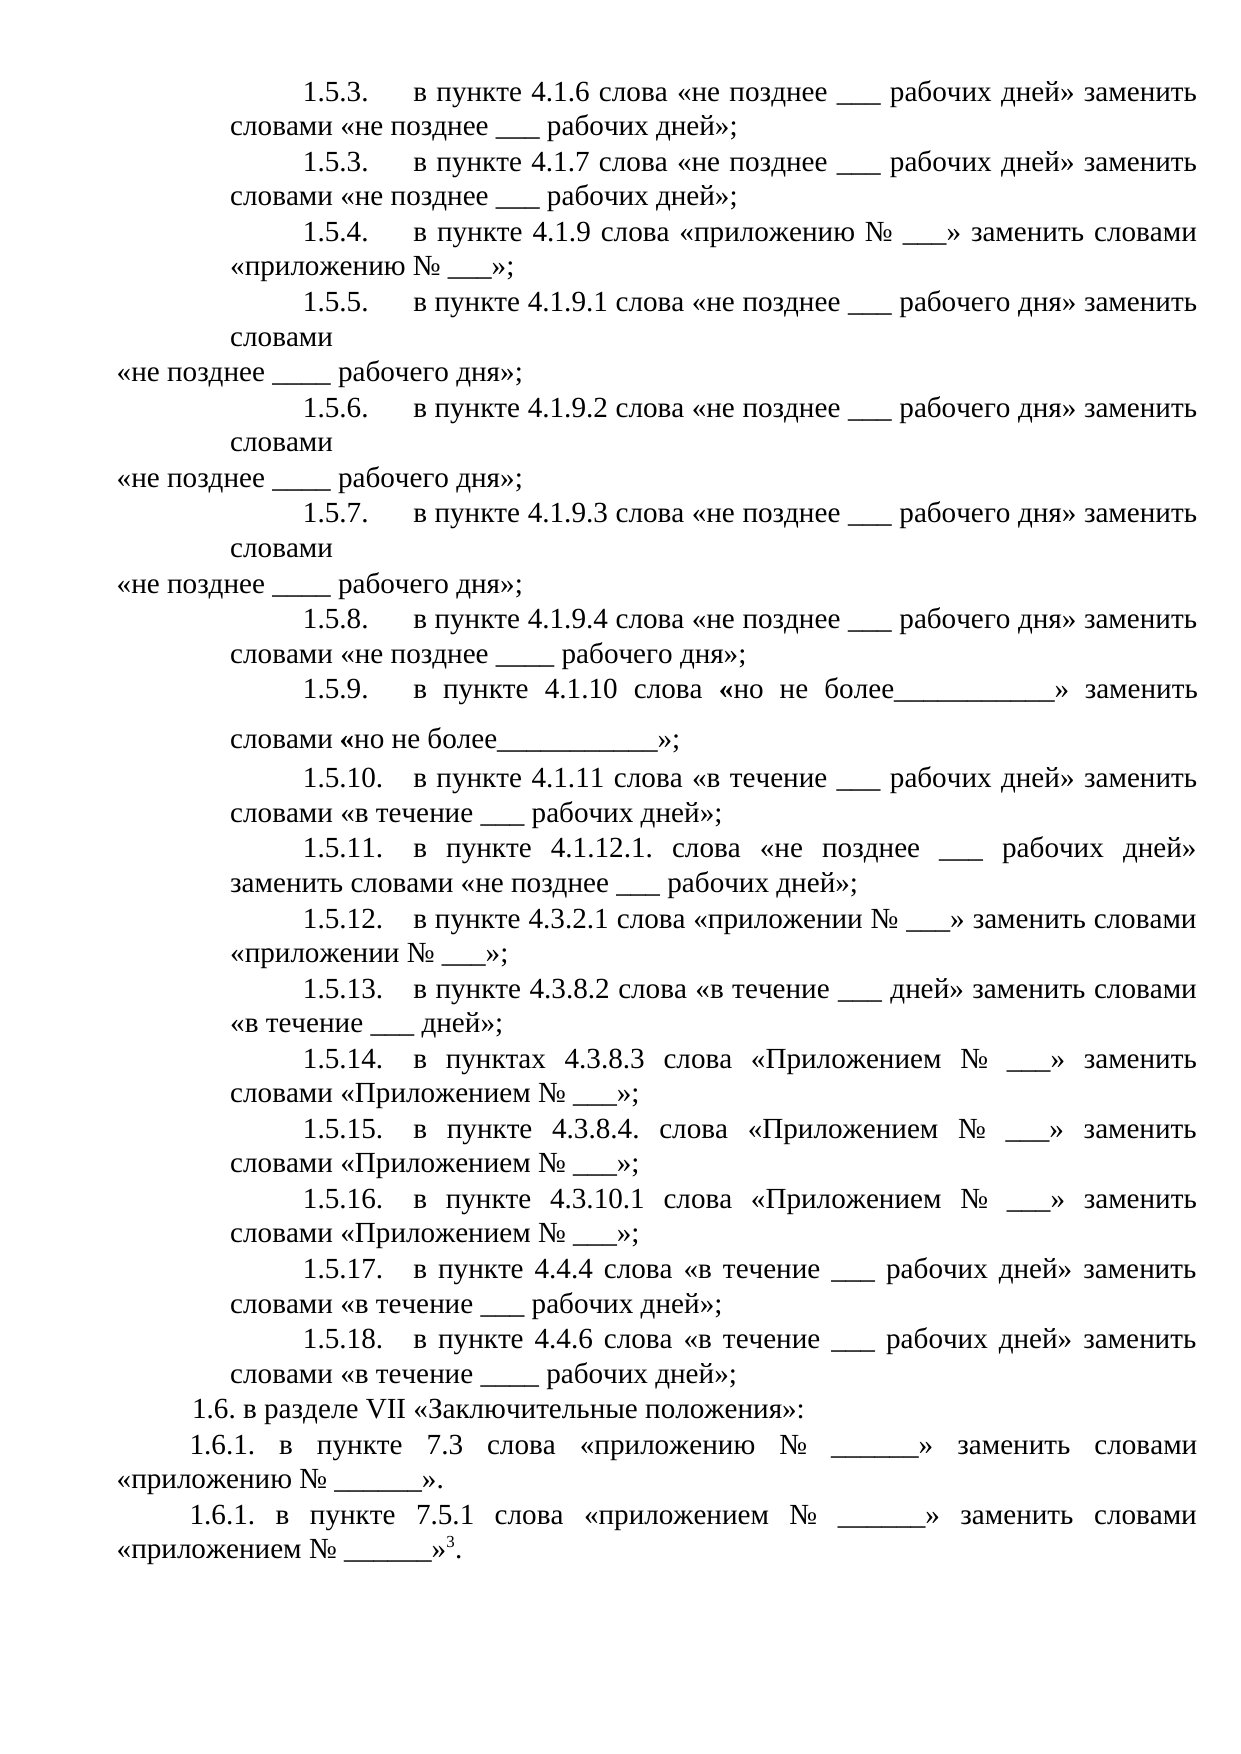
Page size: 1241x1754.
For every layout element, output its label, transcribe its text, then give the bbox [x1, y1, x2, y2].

list в пункте 4.1.6 слова «не позднее ___ рабочих дней» заменить словами «не позднее ___ рабочих дней»; [230, 74, 1198, 142]
text 1.6. в разделе VII «Заключительные положения»: [192, 1391, 1198, 1425]
list в пункте 4.1.9.4 слова «не позднее ___ рабочего дня» заменить словами «не позднее ____ рабочего дня»; [230, 601, 1198, 669]
list в пункте 4.1.7 слова «не позднее ___ рабочих дней» заменить словами «не позднее ___ рабочих дней»; [230, 144, 1198, 212]
list в пункте 4.1.9.3 слова «не позднее ___ рабочего дня» заменить словами [230, 496, 1198, 564]
list в пункте 4.1.10 слова «но не более___________» заменить словами «но не более___________»; [230, 671, 1198, 758]
list в пункте 4.4.4 слова «в течение ___ рабочих дней» заменить словами «в течение ___ рабочих дней»; [230, 1251, 1198, 1319]
list в пункте 4.4.6 слова «в течение ___ рабочих дней» заменить словами «в течение ____ рабочих дней»; [230, 1321, 1198, 1389]
list в пункте 4.1.11 слова «в течение ___ рабочих дней» заменить словами «в течение ___ рабочих дней»; [230, 761, 1198, 828]
list в пункте 4.1.9 слова «приложению № ___» заменить словами «приложению № ___»; [230, 214, 1198, 282]
text 1.6.1. в пункте 7.5.1 слова «приложением № ______» заменить словами «приложением № ______»3. [116, 1497, 1198, 1565]
list в пункте 4.1.12.1. слова «не позднее ___ рабочих дней» заменить словами «не позднее ___ рабочих дней»; [230, 831, 1198, 899]
list в пункте 4.3.2.1 слова «приложении № ___» заменить словами «приложении № ___»; [230, 901, 1198, 969]
text «не позднее ____ рабочего дня»; [116, 354, 1198, 388]
list в пункте 4.1.9.2 слова «не позднее ___ рабочего дня» заменить словами [230, 390, 1198, 458]
list в пунктах 4.3.8.3 слова «Приложением № ___» заменить словами «Приложением № ___»; [230, 1041, 1198, 1109]
text «не позднее ____ рабочего дня»; [116, 566, 1198, 599]
text «не позднее ____ рабочего дня»; [116, 460, 1198, 493]
list в пункте 4.3.8.2 слова «в течение ___ дней» заменить словами «в течение ___ дней»; [230, 971, 1198, 1039]
list в пункте 4.3.8.4. слова «Приложением № ___» заменить словами «Приложением № ___»; [230, 1111, 1198, 1179]
text 1.6.1. в пункте 7.3 слова «приложению № ______» заменить словами «приложению № ______». [116, 1427, 1198, 1495]
list в пункте 4.3.10.1 слова «Приложением № ___» заменить словами «Приложением № ___»; [230, 1181, 1198, 1249]
list в пункте 4.1.9.1 слова «не позднее ___ рабочего дня» заменить словами [230, 284, 1198, 352]
